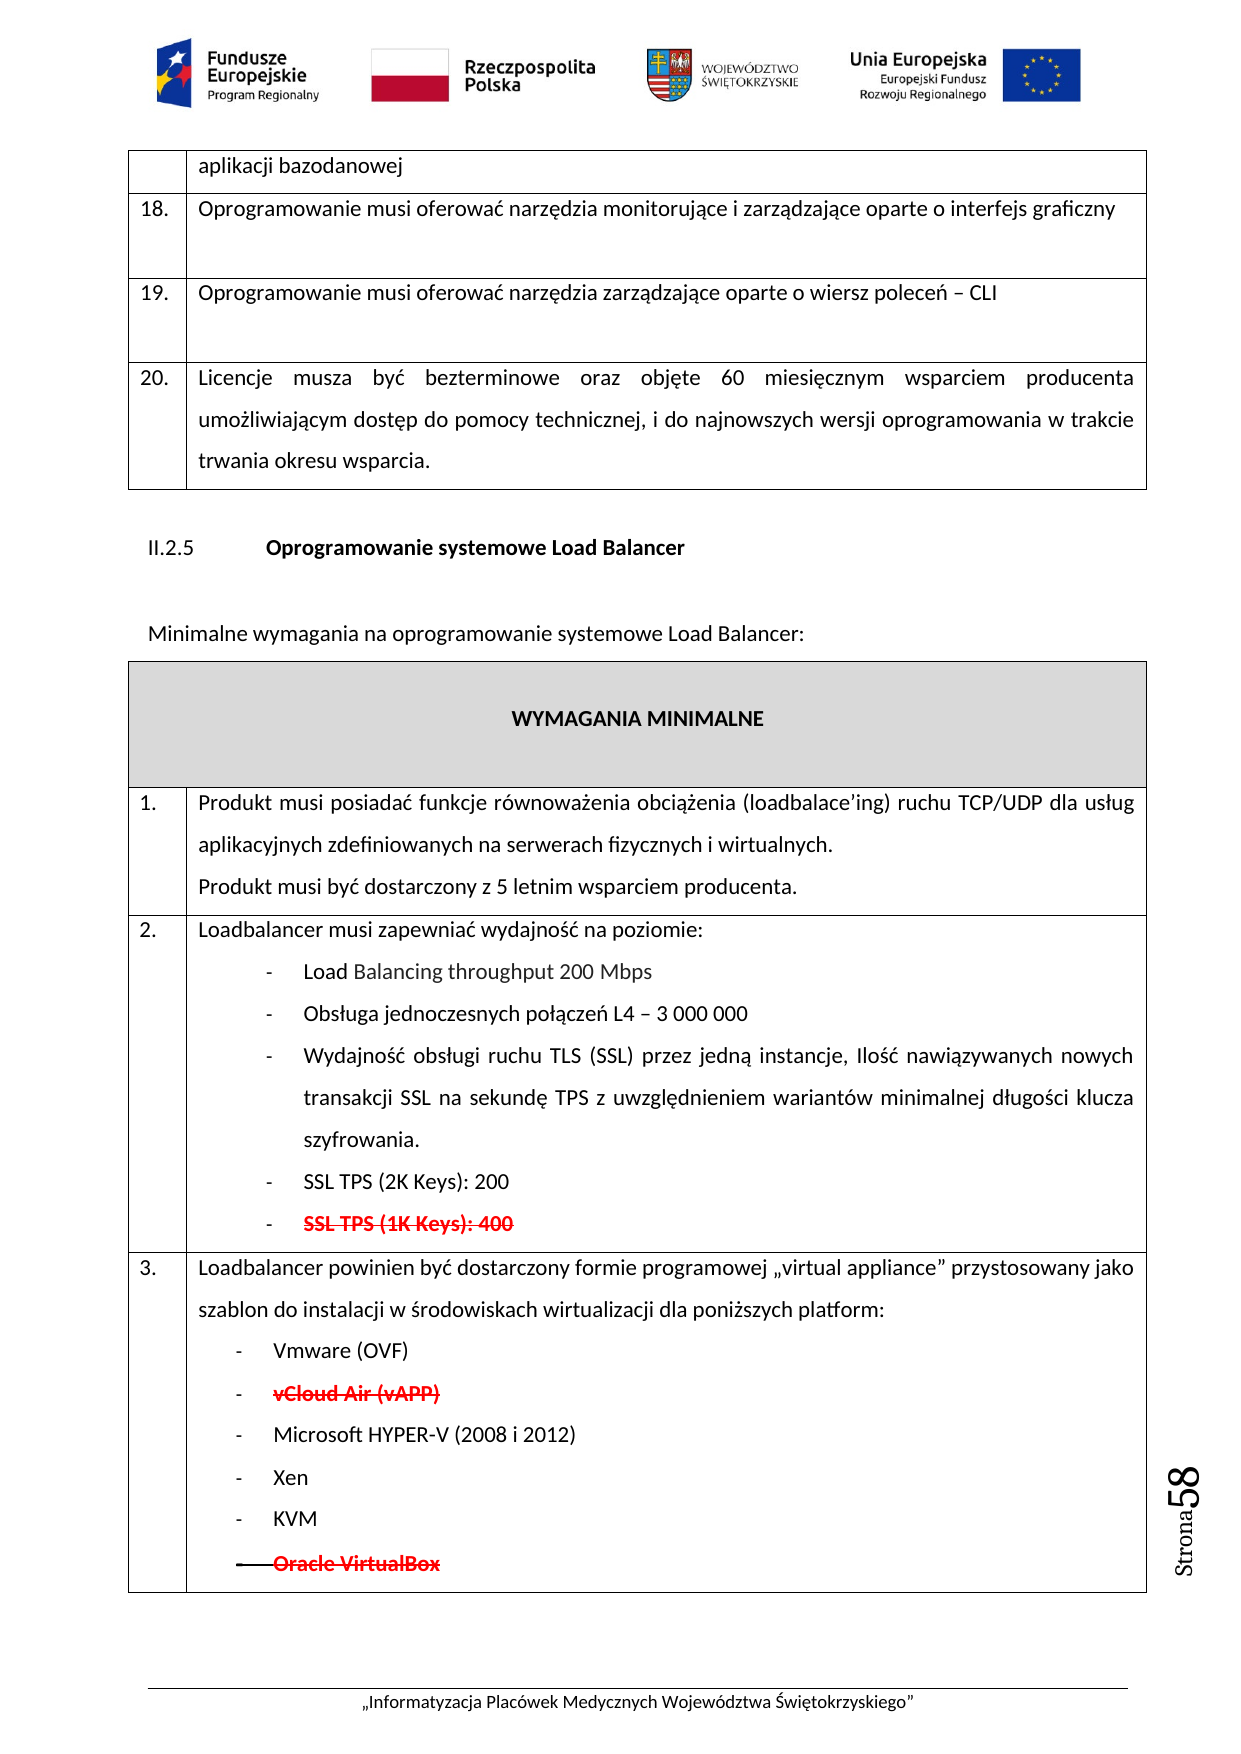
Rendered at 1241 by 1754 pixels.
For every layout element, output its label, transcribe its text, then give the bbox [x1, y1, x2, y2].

table_cell [129, 194, 186, 277]
table_cell Loadbalancer musi zapewniać wydajność na poziomie: Load Balancing throughput 200 Mbps Obsługa jednoczesnych połączeń L4 – 3 000 000 Wydajność obsługi ruchu TLS (SSL) przez jedną instancje, Ilość nawiązywanych nowych transakcji SSL na sekundę TPS z uwzględnieniem wariantów minimalnej długości klucza szyfrowania. SSL TPS (2K Keys): 200 SSL TPS (1K Keys): 400 [187, 916, 1146, 1252]
table_cell Licencje musza być bezterminowe oraz objęte 60 miesięcznym wsparciem producenta umożliwiającym dostęp do pomocy technicznej, i do najnowszych wersji oprogramowania w trakcie trwania okresu wsparcia. [187, 363, 1146, 489]
table_cell [129, 363, 186, 489]
table_header Wymagania minimalne [129, 662, 1146, 787]
table_cell Produkt musi posiadać funkcje równoważenia obciążenia (loadbalace’ing) ruchu TCP/UDP dla usług aplikacyjnych zdefiniowanych na serwerach fizycznych i wirtualnych. Produkt musi być dostarczony z 5 letnim wsparciem producenta. [187, 788, 1146, 914]
table_cell [129, 916, 186, 1252]
table_cell Oprogramowanie musi oferować narzędzia monitorujące i zarządzające oparte o interfejs graficzny [187, 194, 1146, 277]
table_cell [187, 151, 1146, 193]
table_cell Loadbalancer powinien być dostarczony formie programowej „virtual appliance” przystosowany jako szablon do instalacji w środowiskach wirtualizacji dla poniższych platform: Vmware (OVF) vCloud Air (vAPP) Microsoft HYPER-V (2008 i 2012) Xen KVM Oracle VirtualBox [187, 1253, 1146, 1592]
subtitle Oprogramowanie systemowe Load Balancer [148, 533, 1128, 562]
table_cell [129, 1253, 186, 1592]
text Minimalne wymagania na oprogramowanie systemowe Load Balancer: [148, 619, 1124, 647]
table_cell [129, 788, 186, 914]
table_cell Oprogramowanie musi oferować narzędzia zarządzające oparte o wiersz poleceń – CLI [187, 279, 1146, 362]
table_cell [129, 279, 186, 362]
table_cell [129, 151, 186, 193]
picture [147, 29, 1088, 115]
